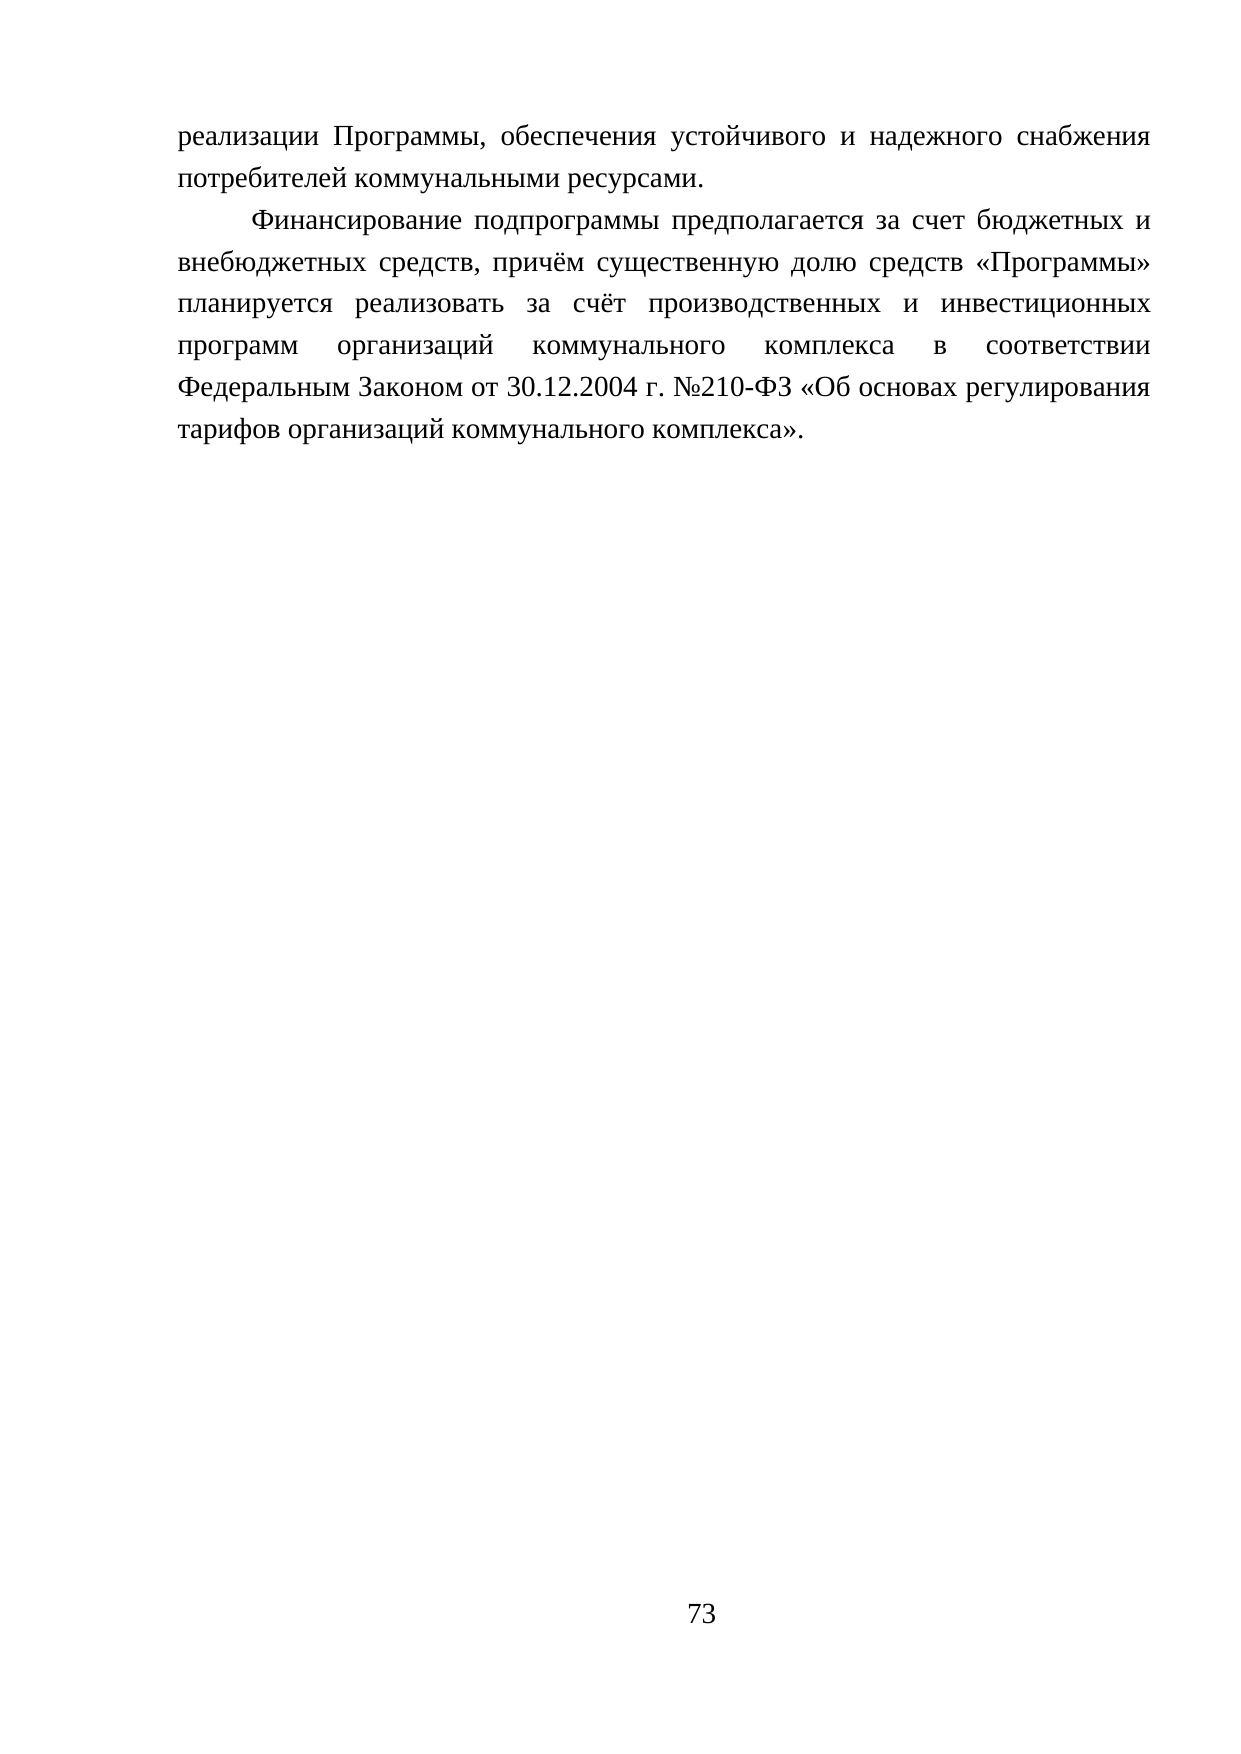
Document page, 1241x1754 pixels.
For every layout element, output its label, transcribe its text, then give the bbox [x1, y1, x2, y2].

text Финансирование подпрограммы предполагается за счет бюджетных и внебюджетных средств, причём существенную долю средств «Программы» планируется реализовать за счёт производственных и инвестиционных программ организаций коммунального комплекса в соответствии Федеральным Законом от 30.12.2004 г. №210-ФЗ «Об основах регулирования тарифов организаций коммунального комплекса». [177, 202, 1152, 445]
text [177, 118, 1152, 193]
